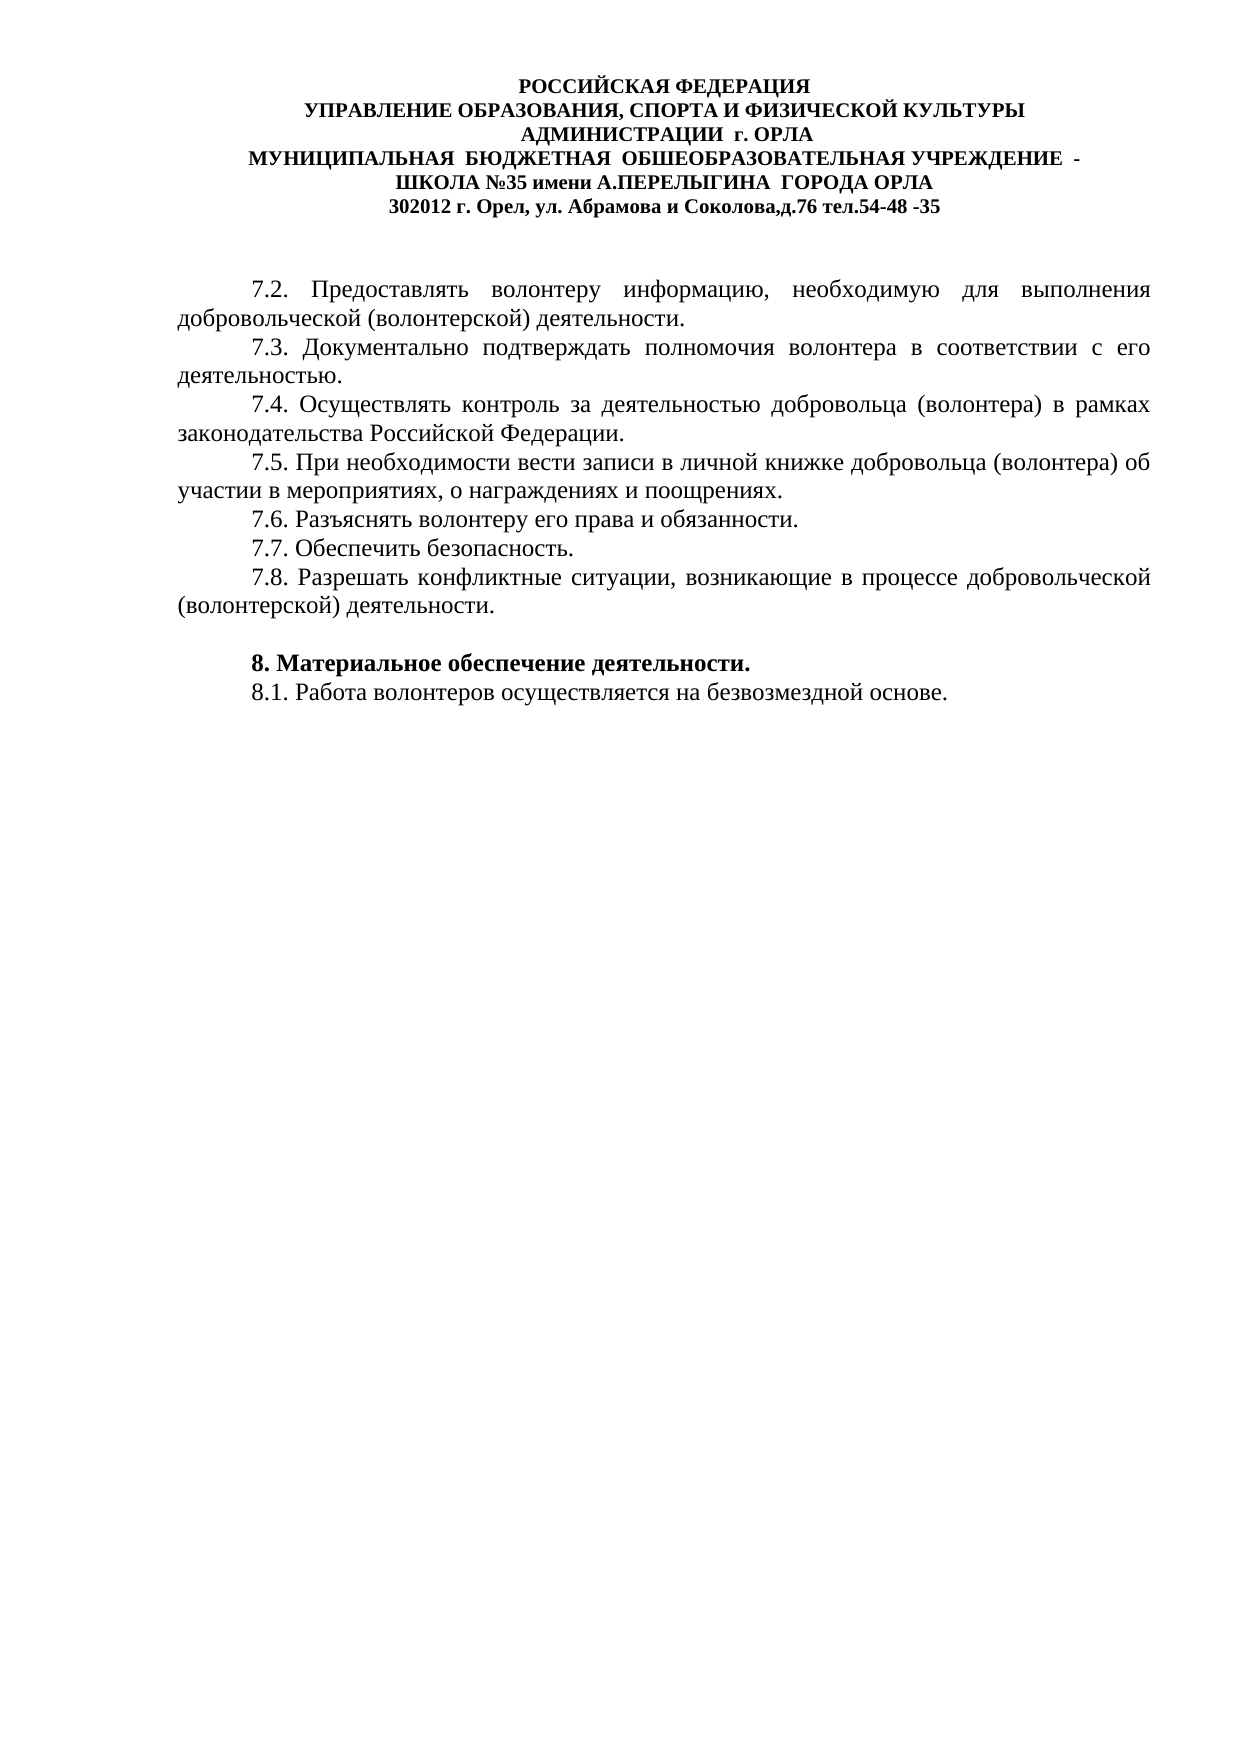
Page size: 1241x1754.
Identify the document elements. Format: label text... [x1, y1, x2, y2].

text 7.8. Разрешать конфликтные ситуации, возникающие в процессе добровольческой (волонтерской) деятельности. [177, 562, 1152, 619]
text 8. Материальное обеспечение деятельности. [177, 648, 1152, 677]
text 7.3. Документально подтверждать полномочия волонтера в соответствии с его деятельностью. [177, 332, 1152, 389]
text 7.7. Обеспечить безопасность. [177, 533, 1152, 562]
text 8.1. Работа волонтеров осуществляется на безвозмездной основе. [177, 677, 1152, 705]
text 7.5. При необходимости вести записи в личной книжке добровольца (волонтера) об участии в мероприятиях, о награждениях и поощрениях. [177, 447, 1152, 504]
text 7.2. Предоставлять волонтеру информацию, необходимую для выполнения добровольческой (волонтерской) деятельности. [177, 274, 1152, 332]
text 7.4. Осуществлять контроль за деятельностью добровольца (волонтера) в рамках законодательства Российской Федерации. [177, 389, 1152, 447]
text 7.6. Разъяснять волонтеру его права и обязанности. [177, 504, 1152, 533]
